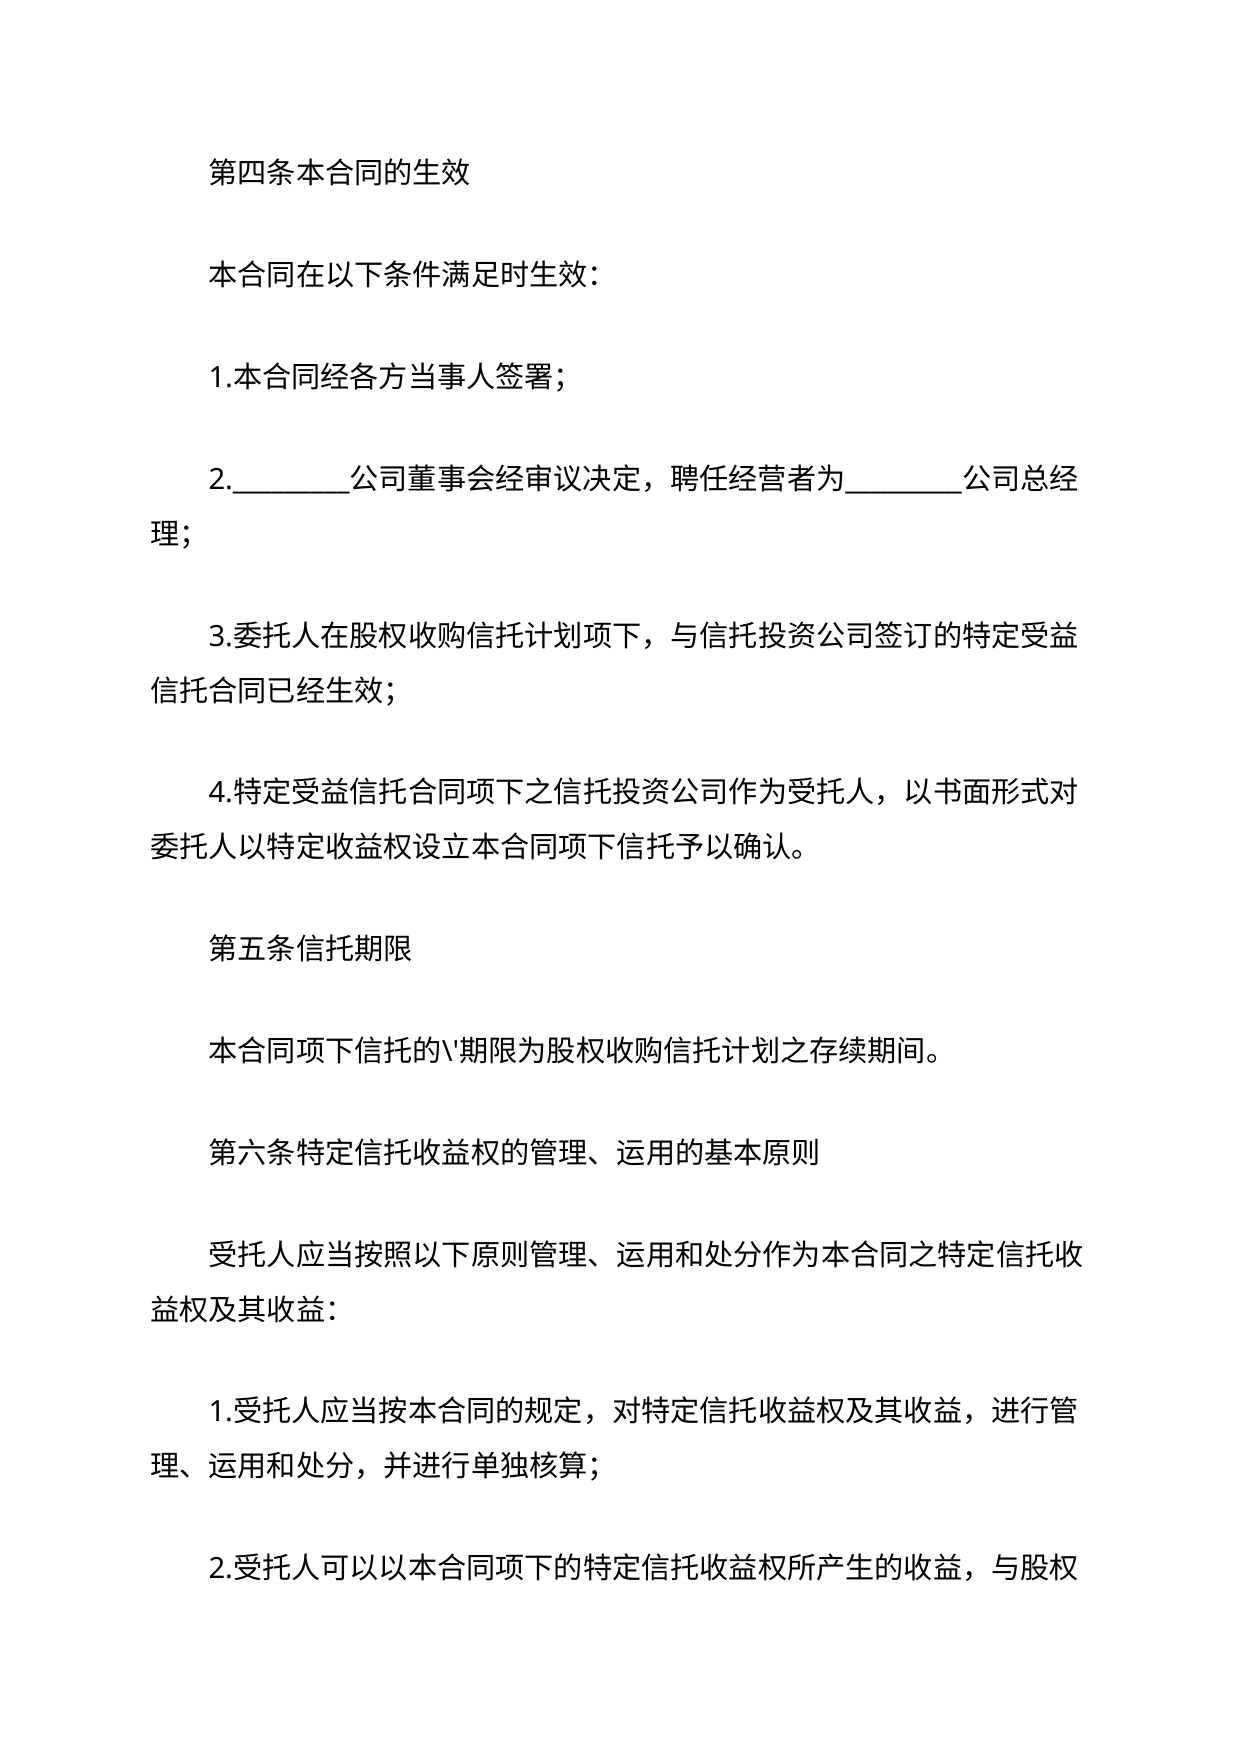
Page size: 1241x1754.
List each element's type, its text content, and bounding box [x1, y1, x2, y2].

text 第五条信托期限 [150, 926, 1090, 968]
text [150, 1545, 1090, 1587]
text 1.受托人应当按本合同的规定，对特定信托收益权及其收益，进行管理、运用和处分，并进行单独核算； [150, 1388, 1090, 1485]
text 1.本合同经各方当事人签署； [150, 353, 1090, 396]
text 本合同在以下条件满足时生效： [150, 252, 1090, 294]
text 第四条本合同的生效 [150, 150, 1090, 192]
text 4.特定受益信托合同项下之信托投资公司作为受托人，以书面形式对委托人以特定收益权设立本合同项下信托予以确认。 [150, 769, 1090, 866]
text 受托人应当按照以下原则管理、运用和处分作为本合同之特定信托收益权及其收益： [150, 1231, 1090, 1328]
text 第六条特定信托收益权的管理、运用的基本原则 [150, 1129, 1090, 1172]
text 3.委托人在股权收购信托计划项下，与信托投资公司签订的特定受益信托合同已经生效； [150, 612, 1090, 709]
text 2._________公司董事会经审议决定，聘任经营者为_________公司总经理； [150, 456, 1090, 553]
text 本合同项下信托的\'期限为股权收购信托计划之存续期间。 [150, 1028, 1090, 1070]
